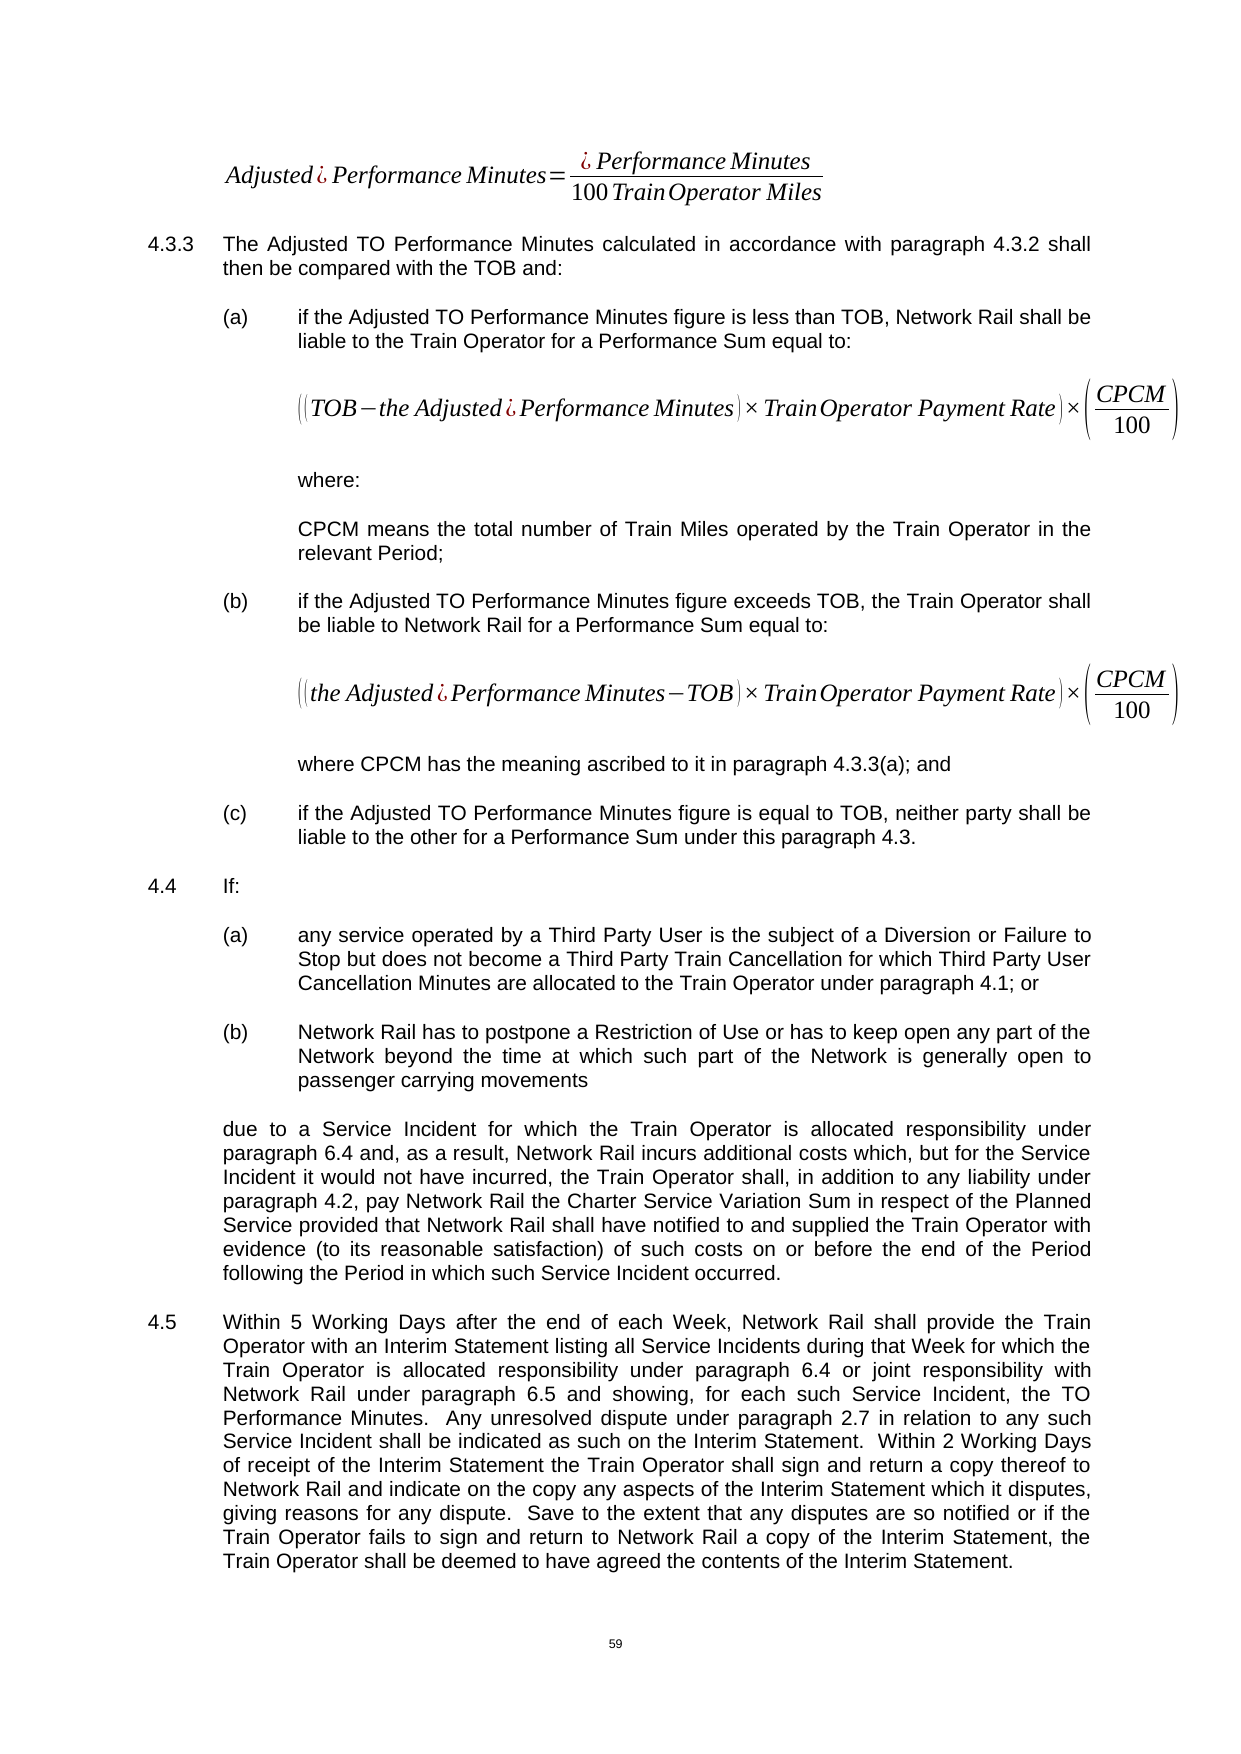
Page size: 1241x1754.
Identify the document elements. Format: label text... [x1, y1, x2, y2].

text CPCM means the total number of Train Miles operated by the Train Operator in the relevant Period; [298, 516, 1092, 564]
subtitle if the Adjusted TO Performance Minutes figure exceeds TOB, the Train Operator shall be liable to Network Rail for a Performance Sum equal to: [223, 589, 1092, 637]
text where: [298, 467, 1092, 491]
text The Adjusted TO Performance Minutes calculated in accordance with paragraph 4.3.2 shall then be compared with the TOB and: [148, 232, 1092, 279]
subtitle Network Rail has to postpone a Restriction of Use or has to keep open any part of the Network beyond the time at which such part of the Network is generally open to passenger carrying movements [223, 1020, 1092, 1092]
subtitle if the Adjusted TO Performance Minutes figure is less than TOB, Network Rail shall be liable to the Train Operator for a Performance Sum equal to: [223, 304, 1092, 352]
text If: [148, 874, 1092, 898]
subtitle if the Adjusted TO Performance Minutes figure is equal to TOB, neither party shall be liable to the other for a Performance Sum under this paragraph 4.3. [223, 801, 1092, 849]
text due to a Service Incident for which the Train Operator is allocated responsibility under paragraph 6.4 and, as a result, Network Rail incurs additional costs which, but for the Service Incident it would not have incurred, the Train Operator shall, in addition to any liability under paragraph 4.2, pay Network Rail the Charter Service Variation Sum in respect of the Planned Service provided that Network Rail shall have notified to and supplied the Train Operator with evidence (to its reasonable satisfaction) of such costs on or before the end of the Period following the Period in which such Service Incident occurred. [223, 1117, 1092, 1284]
text where CPCM has the meaning ascribed to it in paragraph 4.3.3(a); and [298, 752, 1092, 776]
text Within 5 Working Days after the end of each Week, Network Rail shall provide the Train Operator with an Interim Statement listing all Service Incidents during that Week for which the Train Operator is allocated responsibility under paragraph 6.4 or joint responsibility with Network Rail under paragraph 6.5 and showing, for each such Service Incident, the TO Performance Minutes. Any unresolved dispute under paragraph 2.7 in relation to any such Service Incident shall be indicated as such on the Interim Statement. Within 2 Working Days of receipt of the Interim Statement the Train Operator shall sign and return a copy thereof to Network Rail and indicate on the copy any aspects of the Interim Statement which it disputes, giving reasons for any dispute. Save to the extent that any disputes are so notified or if the Train Operator fails to sign and return to Network Rail a copy of the Interim Statement, the Train Operator shall be deemed to have agreed the contents of the Interim Statement. [148, 1309, 1092, 1573]
subtitle any service operated by a Third Party User is the subject of a Diversion or Failure to Stop but does not become a Third Party Train Cancellation for which Third Party User Cancellation Minutes are allocated to the Train Operator under paragraph 4.1; or [223, 923, 1092, 995]
